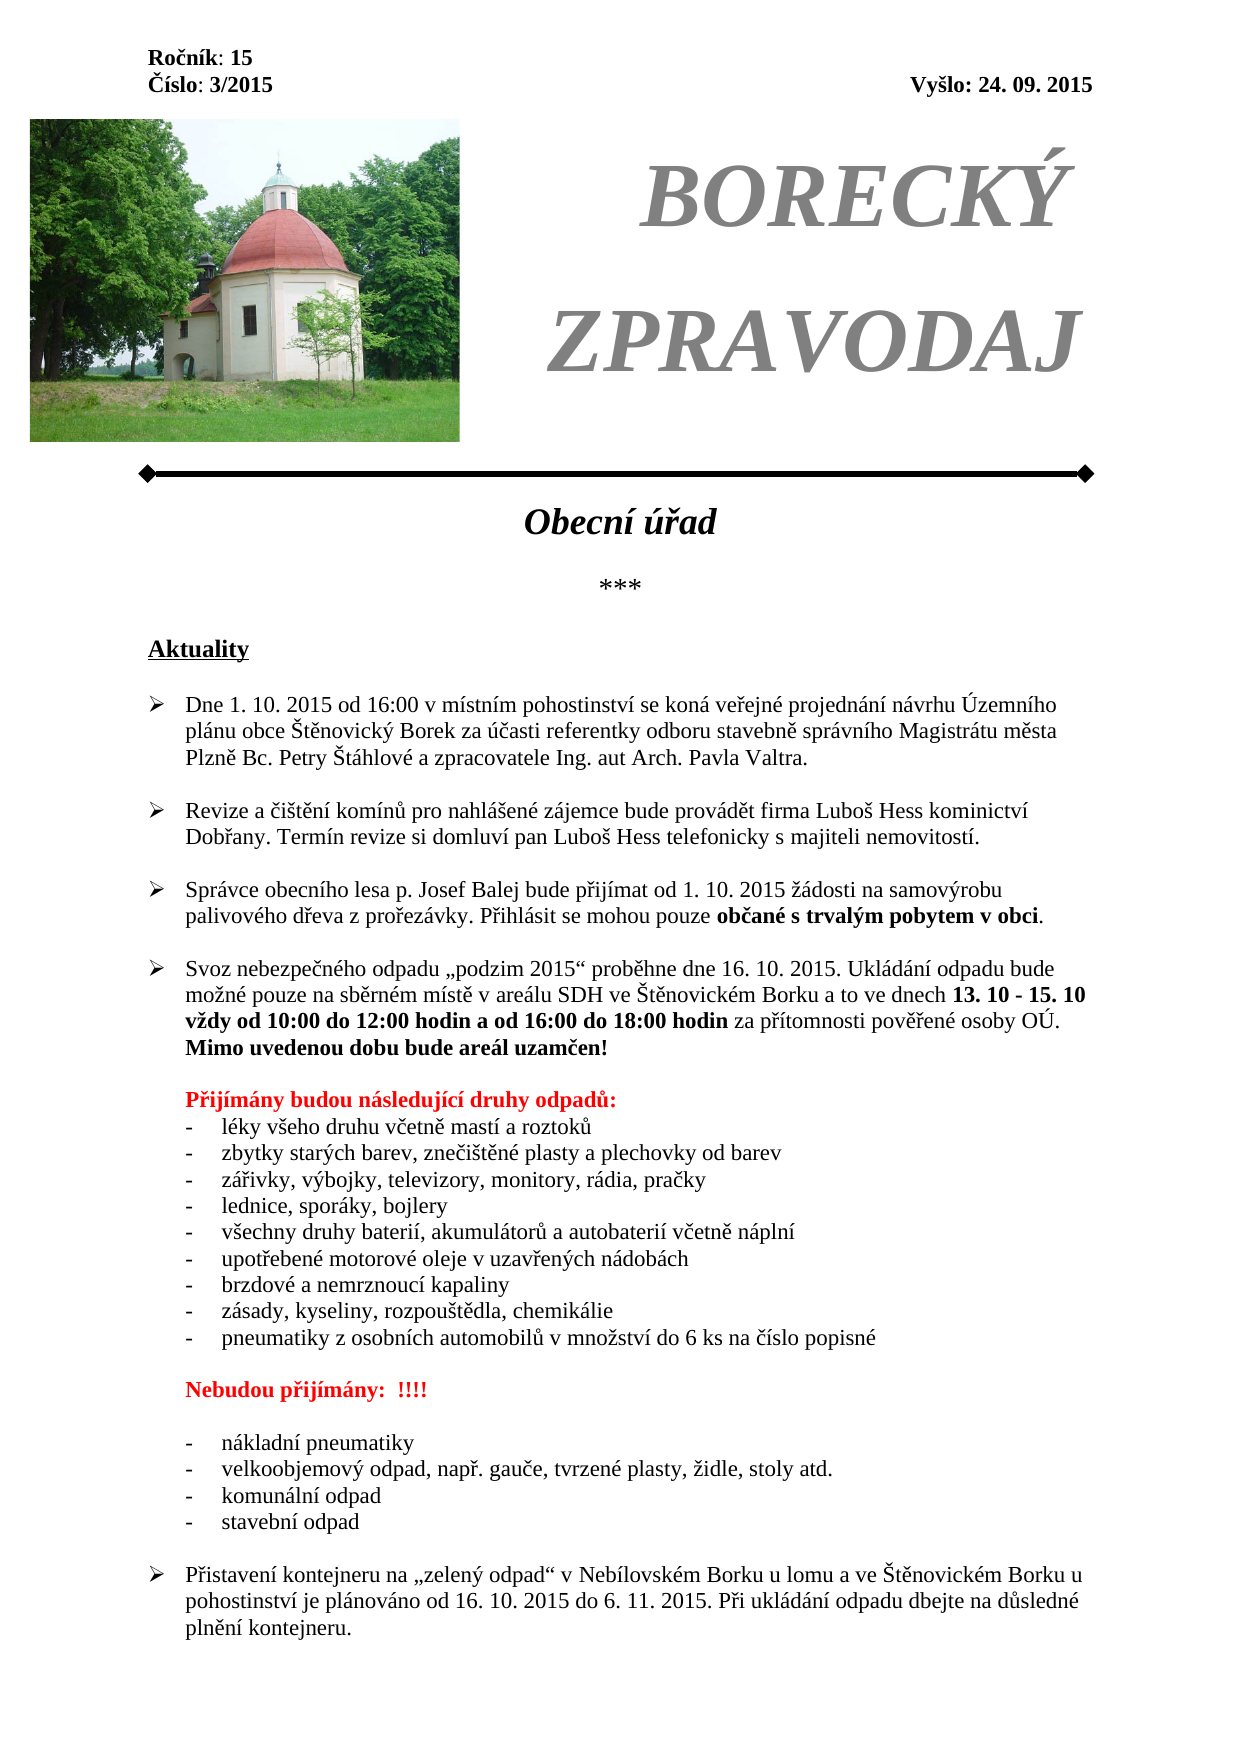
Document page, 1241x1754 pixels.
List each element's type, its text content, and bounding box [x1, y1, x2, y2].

list - komunální odpad [185, 1482, 1093, 1508]
list Přijímány budou následující druhy odpadů: [185, 1087, 1093, 1113]
text Aktuality [148, 634, 1093, 662]
list - všechny druhy baterií, akumulátorů a autobaterií včetně náplní [185, 1218, 1093, 1245]
list Přistavení kontejneru na „zelený odpad“ v Nebílovském Borku u lomu a ve Štěnovickém Borku u pohostinství je plánováno od 16. 10. 2015 do 6. 11. 2015. Při ukládání odpadu dbejte na důsledné plnění kontejneru. [148, 1561, 1093, 1640]
list Svoz nebezpečného odpadu „podzim 2015“ proběhne dne 16. 10. 2015. Ukládání odpadu bude možné pouze na sběrném místě v areálu SDH ve Štěnovickém Borku a to ve dnech 13. 10 - 15. 10 vždy od 10:00 do 12:00 hodin a od 16:00 do 18:00 hodin za přítomnosti pověřené osoby OÚ. Mimo uvedenou dobu bude areál uzamčen! [148, 955, 1093, 1060]
list - brzdové a nemrznoucí kapaliny [185, 1271, 1093, 1297]
list - nákladní pneumatiky [185, 1429, 1093, 1456]
list - stavební odpad [185, 1508, 1093, 1534]
list Nebudou přijímány: !!!! [185, 1376, 1093, 1403]
text *** [148, 571, 1093, 605]
list - zbytky starých barev, znečištěné plasty a plechovky od barev [185, 1139, 1093, 1166]
list - zásady, kyseliny, rozpouštědla, chemikálie [185, 1297, 1093, 1324]
list - pneumatiky z osobních automobilů v množství do 6 ks na číslo popisné [185, 1324, 1093, 1350]
picture [29, 119, 460, 442]
list - upotřebené motorové oleje v uzavřených nádobách [185, 1245, 1093, 1271]
subtitle Obecní úřad [148, 499, 1093, 543]
list Správce obecního lesa p. Josef Balej bude přijímat od 1. 10. 2015 žádosti na samovýrobu palivového dřeva z prořezávky. Přihlásit se mohou pouze občané s trvalým pobytem v obci. [148, 876, 1093, 928]
list - velkoobjemový odpad, např. gauče, tvrzené plasty, židle, stoly atd. [185, 1456, 1093, 1482]
list Dne 1. 10. 2015 od 16:00 v místním pohostinství se koná veřejné projednání návrhu Územního plánu obce Štěnovický Borek za účasti referentky odboru stavebně správního Magistrátu města Plzně Bc. Petry Štáhlové a zpracovatele Ing. aut Arch. Pavla Valtra. [148, 691, 1093, 770]
list - lednice, sporáky, bojlery [185, 1192, 1093, 1218]
list - zářivky, výbojky, televizory, monitory, rádia, pračky [185, 1166, 1093, 1192]
list Revize a čištění komínů pro nahlášené zájemce bude provádět firma Luboš Hess kominictví Dobřany. Termín revize si domluví pan Luboš Hess telefonicky s majiteli nemovitostí. [148, 797, 1093, 849]
list - léky všeho druhu včetně mastí a roztoků [185, 1113, 1093, 1139]
